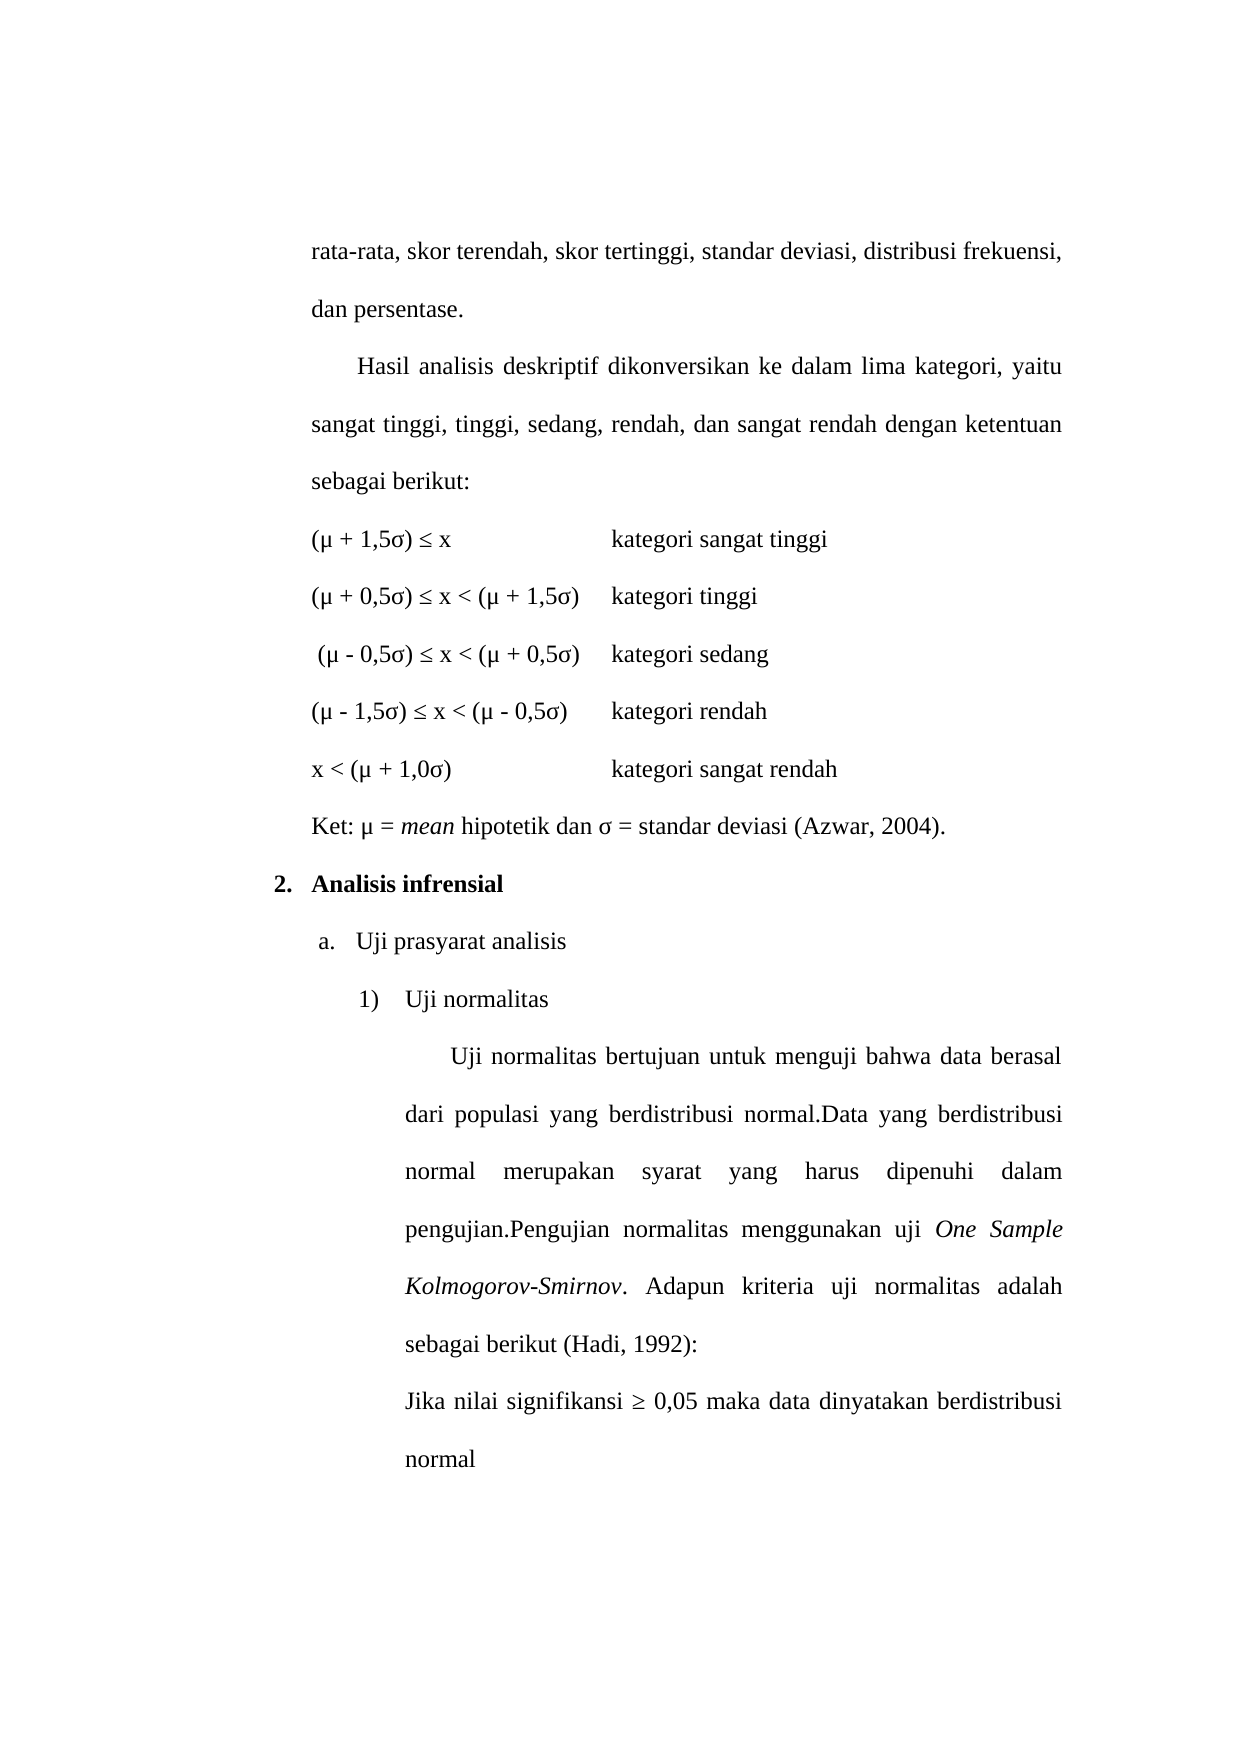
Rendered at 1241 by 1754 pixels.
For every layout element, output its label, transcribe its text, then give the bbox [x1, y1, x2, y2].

list Analisis infrensial [274, 869, 1063, 897]
list x < (μ + 1,0σ) kategori sangat rendah [311, 754, 1063, 782]
list Uji normalitas bertujuan untuk menguji bahwa data berasal dari populasi yang berdistribusi normal.Data yang berdistribusi normal merupakan syarat yang harus dipenuhi dalam pengujian.Pengujian normalitas menggunakan uji One Sample Kolmogorov-Smirnov. Adapun kriteria uji normalitas adalah sebagai berikut (Hadi, 1992): [405, 1041, 1063, 1357]
list (μ - 1,5σ) ≤ x < (μ - 0,5σ) kategori rendah [311, 696, 1063, 725]
list Uji prasyarat analisis [318, 926, 1063, 955]
list (μ + 1,5σ) ≤ x kategori sangat tinggi [311, 524, 1063, 552]
list (μ - 0,5σ) ≤ x < (μ + 0,5σ) kategori sedang [311, 639, 1063, 667]
list Ket: μ = mean hipotetik dan σ = standar deviasi (Azwar, 2004). [311, 811, 1063, 840]
text Hasil analisis deskriptif dikonversikan ke dalam lima kategori, yaitu sangat tinggi, tinggi, sedang, rendah, dan sangat rendah dengan ketentuan sebagai berikut: [311, 351, 1063, 495]
list (μ + 0,5σ) ≤ x < (μ + 1,5σ) kategori tinggi [311, 581, 1063, 610]
list Uji normalitas [358, 984, 1063, 1012]
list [311, 236, 1063, 322]
list Jika nilai signifikansi ≥ 0,05 maka data dinyatakan berdistribusi normal [405, 1386, 1063, 1472]
